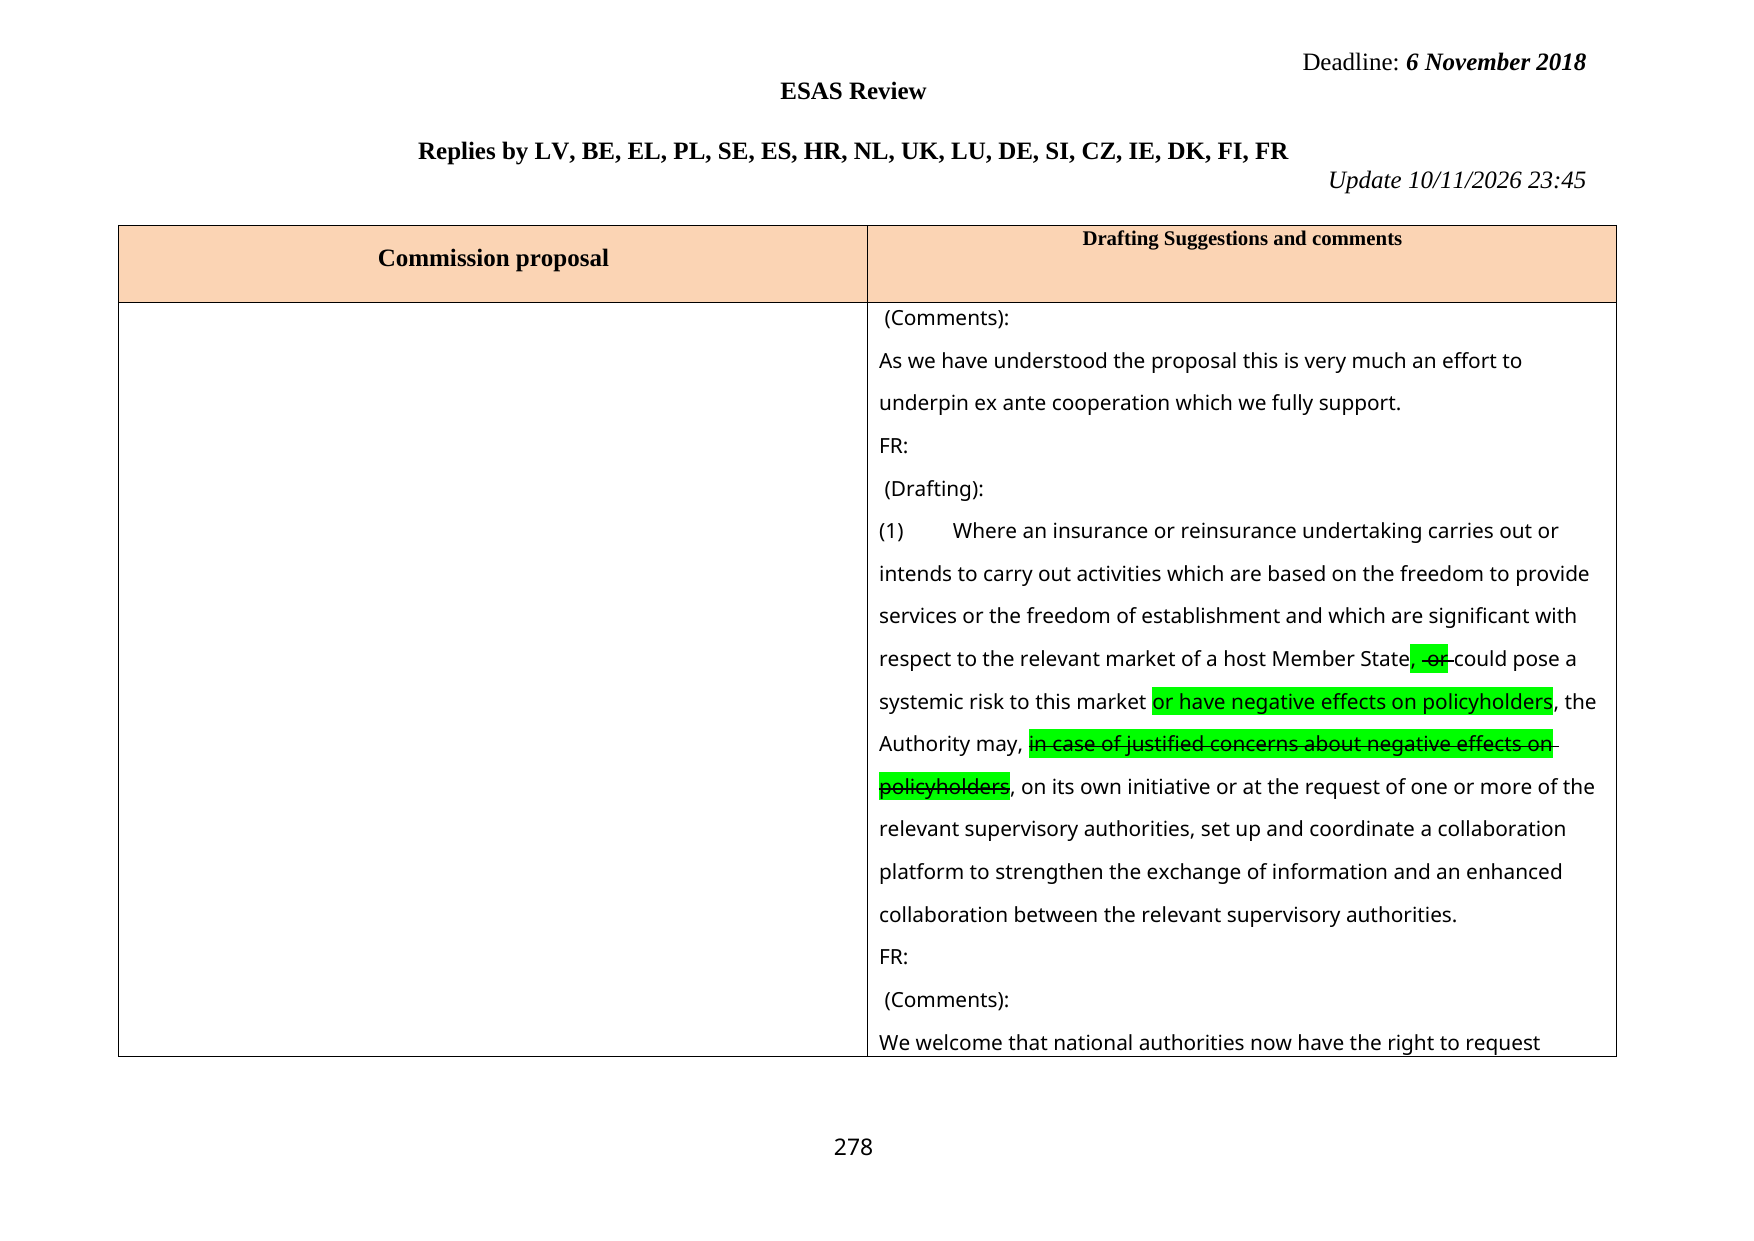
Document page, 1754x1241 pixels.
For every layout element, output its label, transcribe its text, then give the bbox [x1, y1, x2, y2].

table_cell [119, 303, 867, 1056]
table_header Drafting Suggestions and comments [868, 226, 1616, 302]
table_header Commission proposal [119, 226, 867, 302]
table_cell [868, 303, 1616, 1056]
